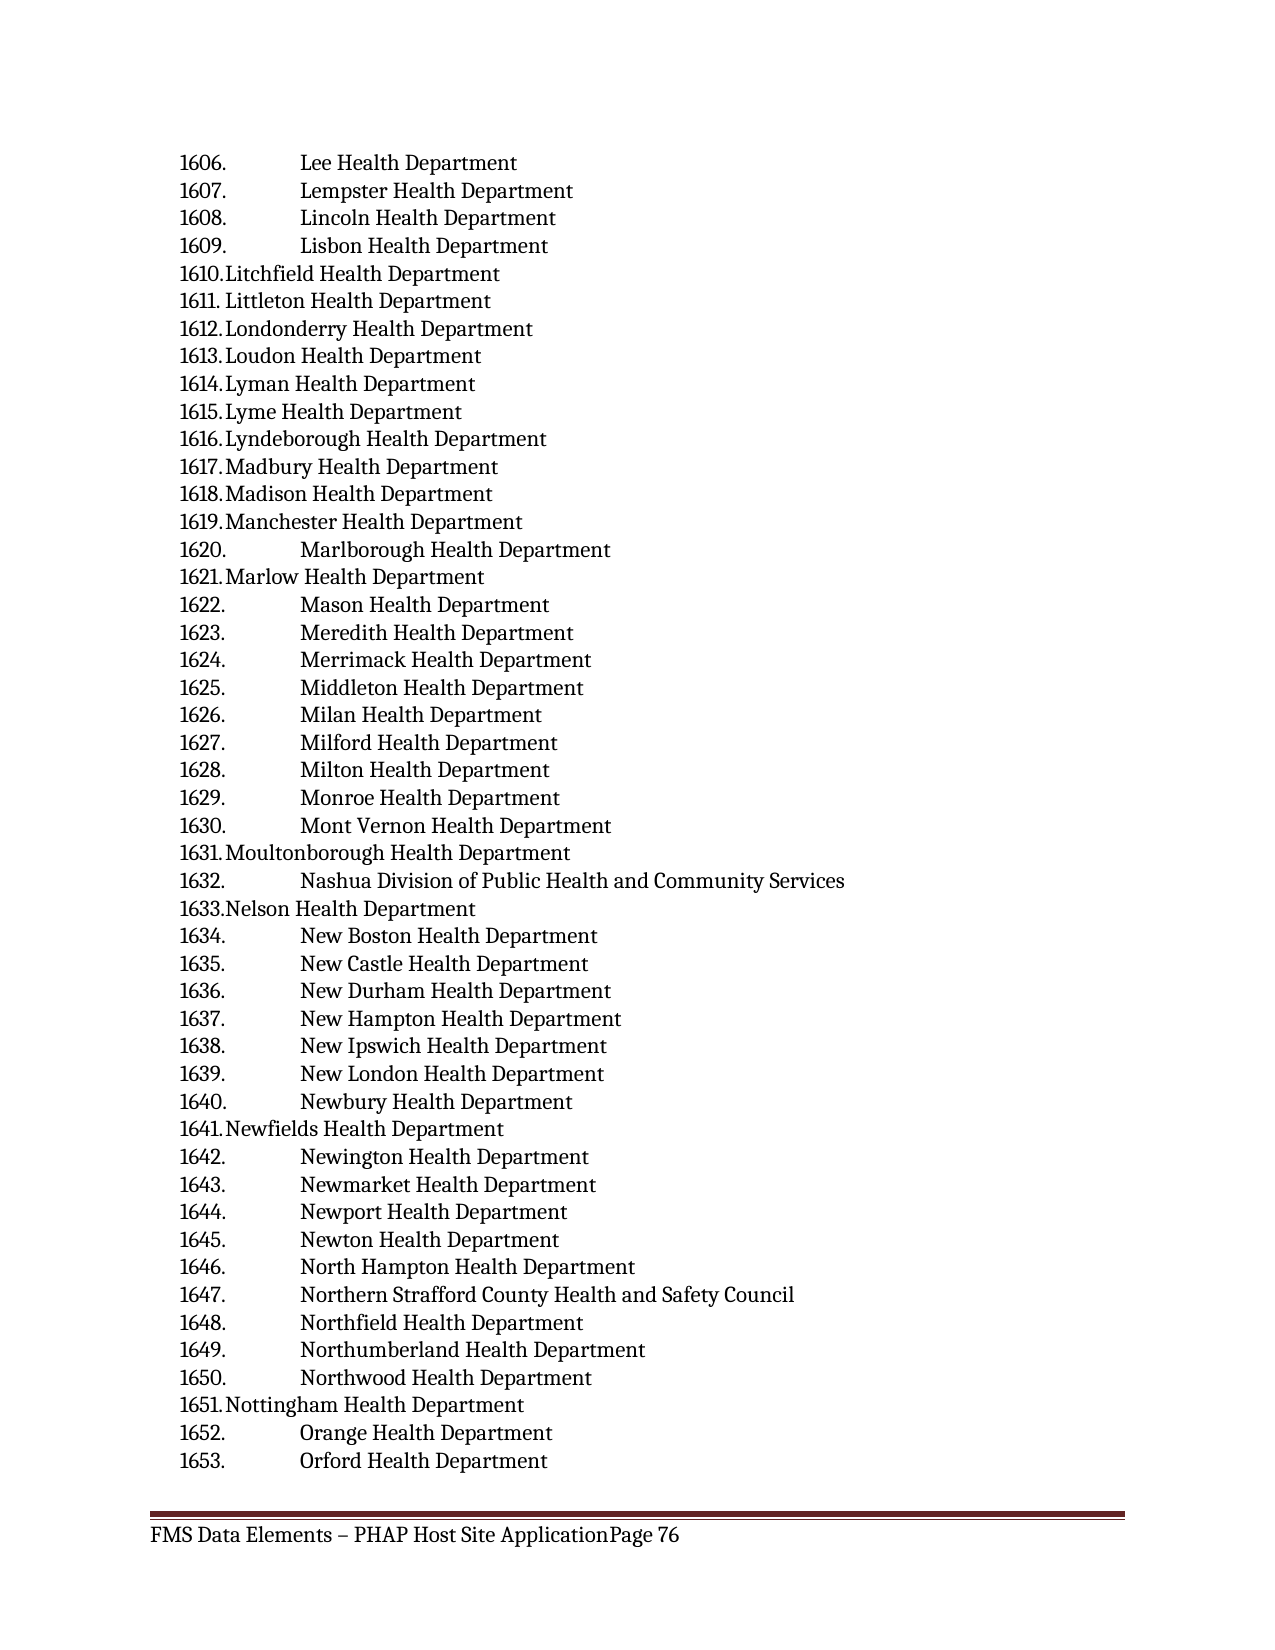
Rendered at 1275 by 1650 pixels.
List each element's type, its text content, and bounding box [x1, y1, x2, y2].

list Northfield Health Department [180, 1309, 1125, 1336]
list Moultonborough Health Department [180, 840, 1125, 866]
list Merrimack Health Department [180, 647, 1125, 673]
list Lee Health Department [180, 150, 1125, 176]
list Orange Health Department [180, 1420, 1125, 1446]
list New Hampton Health Department [180, 1006, 1125, 1032]
list Orford Health Department [180, 1447, 1125, 1474]
list Marlow Health Department [180, 564, 1125, 590]
list New Castle Health Department [180, 951, 1125, 977]
list Milford Health Department [180, 730, 1125, 756]
list New London Health Department [180, 1061, 1125, 1087]
list Londonderry Health Department [180, 316, 1125, 342]
list Monroe Health Department [180, 785, 1125, 811]
list Mont Vernon Health Department [180, 812, 1125, 839]
list Mason Health Department [180, 592, 1125, 618]
list Madbury Health Department [180, 454, 1125, 480]
list Middleton Health Department [180, 674, 1125, 701]
list Newbury Health Department [180, 1088, 1125, 1115]
list Littleton Health Department [180, 288, 1125, 314]
list Milan Health Department [180, 702, 1125, 728]
list Manchester Health Department [180, 509, 1125, 535]
list Newington Health Department [180, 1144, 1125, 1170]
list Nelson Health Department [180, 895, 1125, 922]
list New Ipswich Health Department [180, 1033, 1125, 1060]
list Meredith Health Department [180, 619, 1125, 646]
list Litchfield Health Department [180, 260, 1125, 287]
list Lincoln Health Department [180, 205, 1125, 232]
list Loudon Health Department [180, 343, 1125, 369]
list Nashua Division of Public Health and Community Services [180, 868, 1125, 894]
list Newmarket Health Department [180, 1171, 1125, 1198]
list Newfields Health Department [180, 1116, 1125, 1142]
list Lyme Health Department [180, 398, 1125, 425]
list New Boston Health Department [180, 923, 1125, 949]
list Lisbon Health Department [180, 233, 1125, 259]
list Marlborough Health Department [180, 536, 1125, 563]
list Lyndeborough Health Department [180, 426, 1125, 452]
list Lempster Health Department [180, 178, 1125, 204]
list Lyman Health Department [180, 371, 1125, 397]
list Nottingham Health Department [180, 1392, 1125, 1418]
list Northern Strafford County Health and Safety Council [180, 1282, 1125, 1308]
list Madison Health Department [180, 481, 1125, 508]
list Northwood Health Department [180, 1364, 1125, 1391]
list Northumberland Health Department [180, 1337, 1125, 1363]
list Newport Health Department [180, 1199, 1125, 1225]
list Newton Health Department [180, 1227, 1125, 1253]
list New Durham Health Department [180, 978, 1125, 1004]
list North Hampton Health Department [180, 1254, 1125, 1281]
list Milton Health Department [180, 757, 1125, 784]
